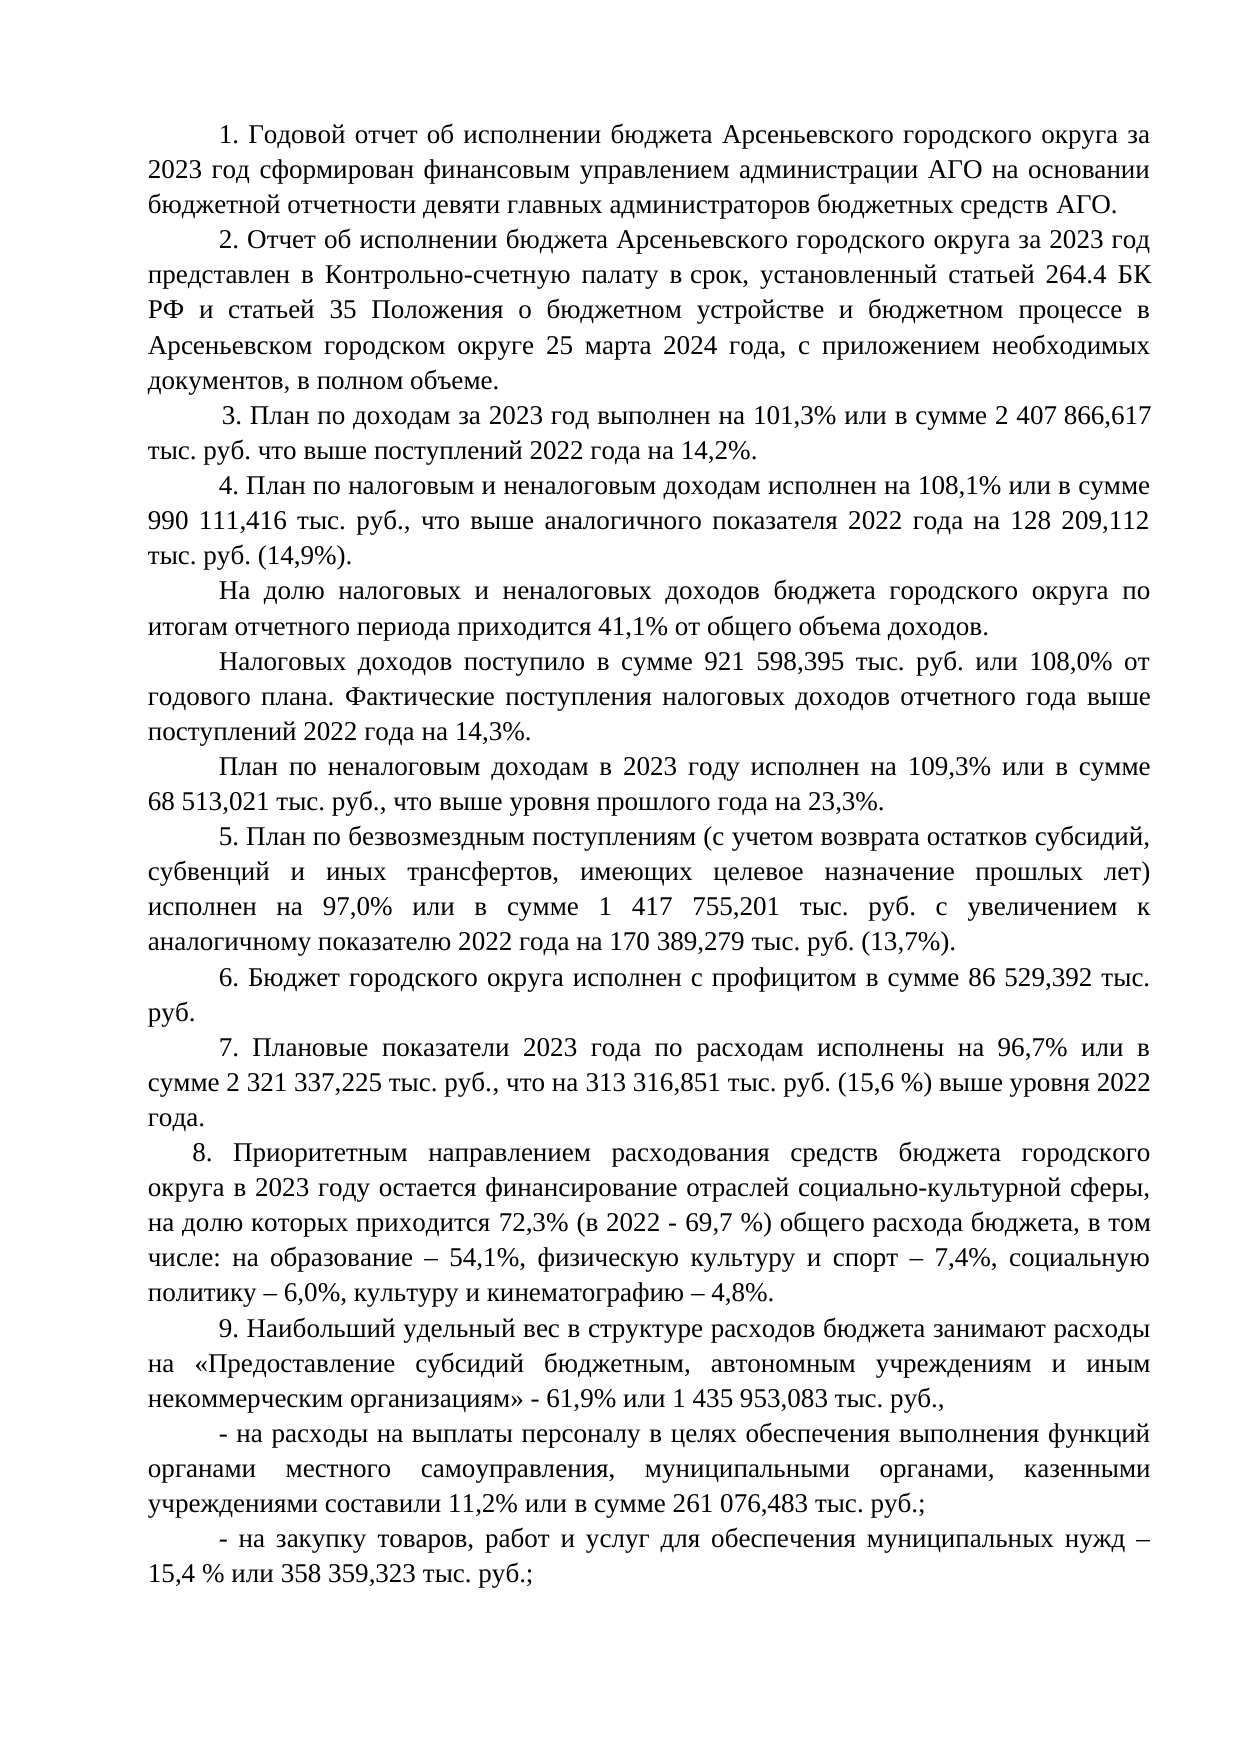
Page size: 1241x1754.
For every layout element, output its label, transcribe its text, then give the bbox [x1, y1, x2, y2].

text План по неналоговым доходам в 2023 году исполнен на 109,3% или в сумме 68 513,021 тыс. руб., что выше уровня прошлого года на 23,3%. [148, 750, 1152, 816]
text На долю налоговых и неналоговых доходов бюджета городского округа по итогам отчетного периода приходится 41,1% от общего объема доходов. [148, 574, 1152, 641]
text 4. План по налоговым и неналоговым доходам исполнен на 108,1% или в сумме 990 111,416 тыс. руб., что выше аналогичного показателя 2022 года на 128 209,112 тыс. руб. (14,9%). [148, 469, 1152, 571]
text 8. Приоритетным направлением расходования средств бюджета городского округа в 2023 году остается финансирование отраслей социально-культурной сферы, на долю которых приходится 72,3% (в 2022 - 69,7 %) общего расхода бюджета, в том числе: на образование – 54,1%, физическую культуру и спорт – 7,4%, социальную политику – 6,0%, культуру и кинематографию – 4,8%. [148, 1136, 1152, 1308]
text 9. Наибольший удельный вес в структуре расходов бюджета занимают расходы на «Предоставление субсидий бюджетным, автономным учреждениям и иным некоммерческим организациям» - 61,9% или 1 435 953,083 тыс. руб., [148, 1312, 1152, 1413]
text 7. Плановые показатели 2023 года по расходам исполнены на 96,7% или в сумме 2 321 337,225 тыс. руб., что на 313 316,851 тыс. руб. (15,6 %) выше уровня 2022 года. [148, 1031, 1152, 1132]
text Налоговых доходов поступило в сумме 921 598,395 тыс. руб. или 108,0% от годового плана. Фактические поступления налоговых доходов отчетного года выше поступлений 2022 года на 14,3%. [148, 645, 1152, 746]
text 5. План по безвозмездным поступлениям (с учетом возврата остатков субсидий, субвенций и иных трансфертов, имеющих целевое назначение прошлых лет) исполнен на 97,0% или в сумме 1 417 755,201 тыс. руб. с увеличением к аналогичному показателю 2022 года на 170 389,279 тыс. руб. (13,7%). [148, 820, 1152, 957]
text 2. Отчет об исполнении бюджета Арсеньевского городского округа за 2023 год представлен в Контрольно-счетную палату в срок, установленный статьей 264.4 БК РФ и статьей 35 Положения о бюджетном устройстве и бюджетном процессе в Арсеньевском городском округе 25 марта 2024 года, с приложением необходимых документов, в полном объеме. [148, 223, 1152, 395]
text 1. Годовой отчет об исполнении бюджета Арсеньевского городского округа за 2023 год сформирован финансовым управлением администрации АГО на основании бюджетной отчетности девяти главных администраторов бюджетных средств АГО. [148, 118, 1152, 219]
text - на закупку товаров, работ и услуг для обеспечения муниципальных нужд – 15,4 % или 358 359,323 тыс. руб.; [148, 1522, 1152, 1588]
text 6. Бюджет городского округа исполнен с профицитом в сумме 86 529,392 тыс. руб. [148, 961, 1152, 1027]
text 3. План по доходам за 2023 год выполнен на 101,3% или в сумме 2 407 866,617 тыс. руб. что выше поступлений 2022 года на 14,2%. [148, 399, 1152, 465]
text - на расходы на выплаты персоналу в целях обеспечения выполнения функций органами местного самоуправления, муниципальными органами, казенными учреждениями составили 11,2% или в сумме 261 076,483 тыс. руб.; [148, 1417, 1152, 1518]
